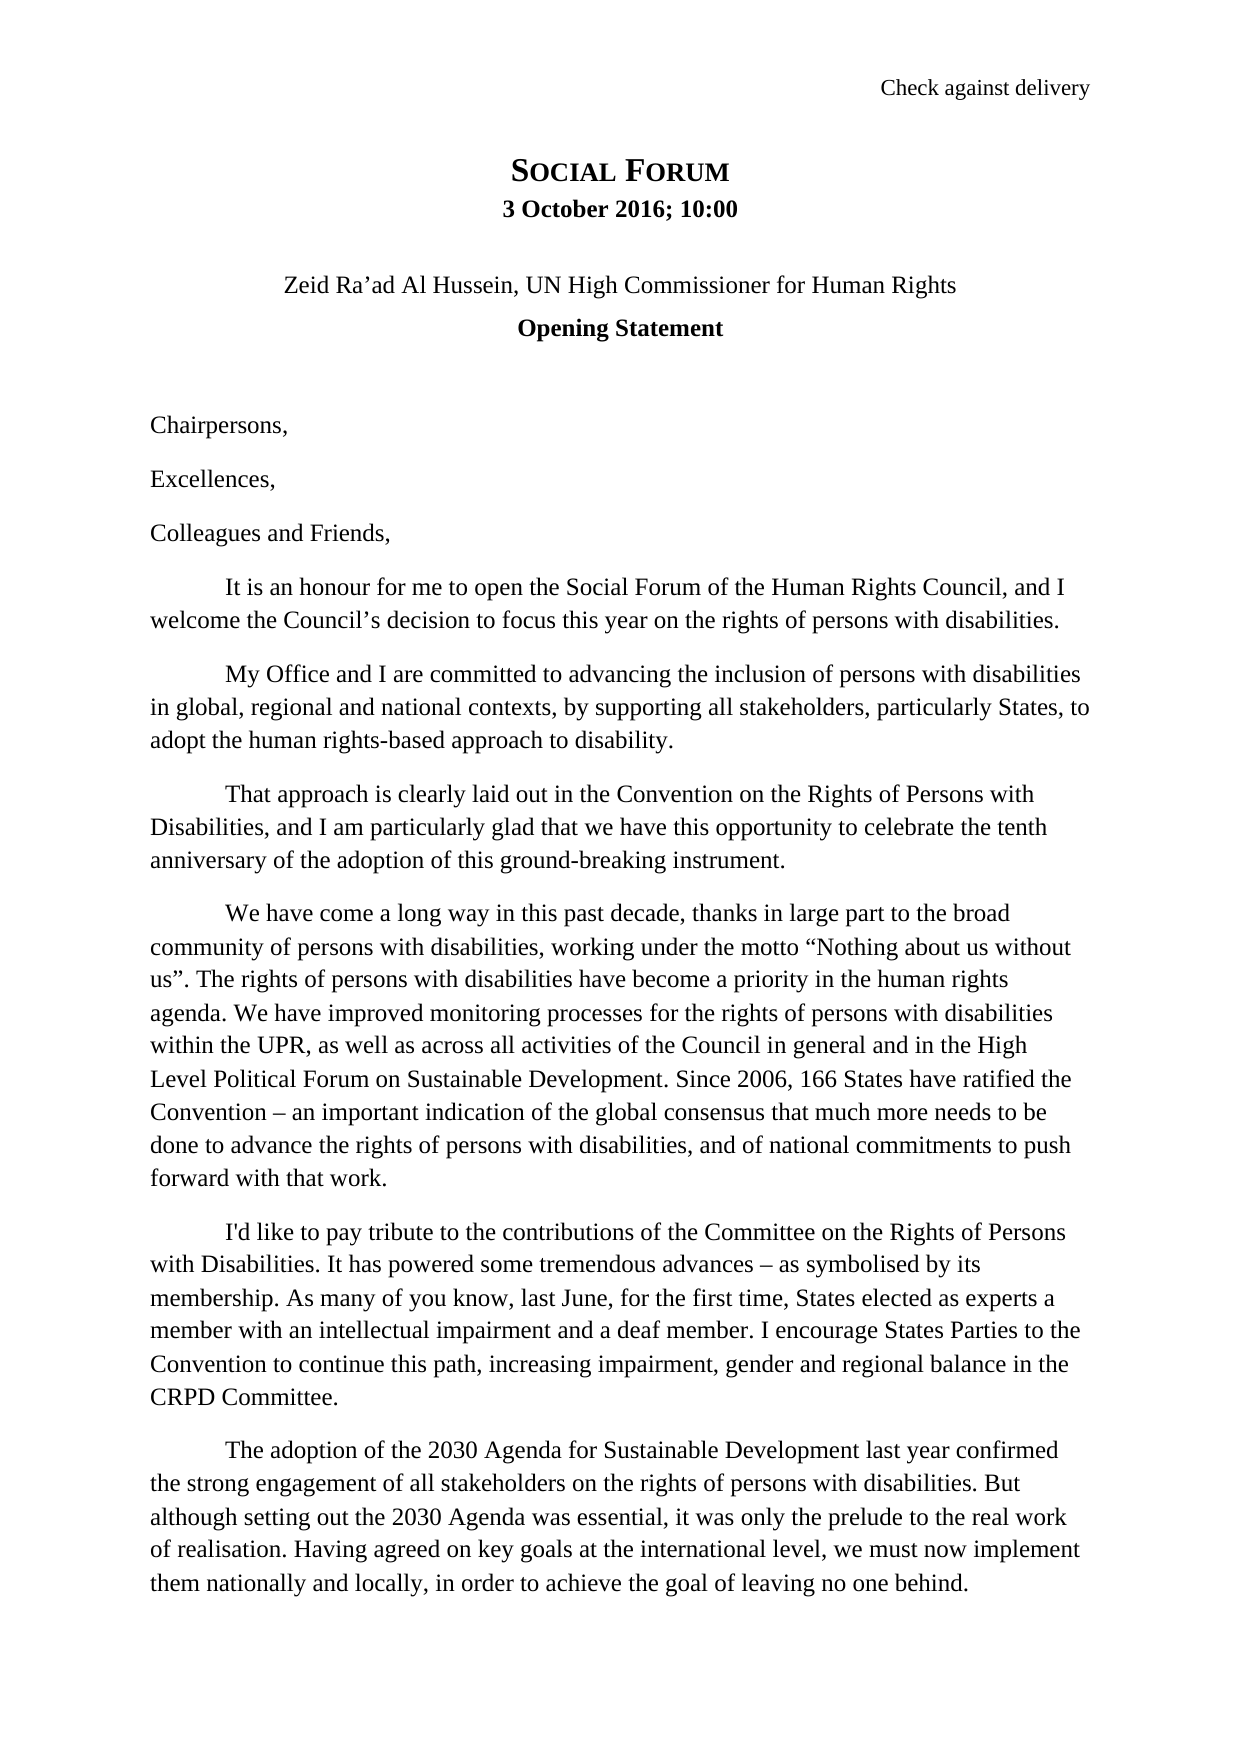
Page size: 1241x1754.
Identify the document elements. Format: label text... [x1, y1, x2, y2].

text We have come a long way in this past decade, thanks in large part to the broad community of persons with disabilities, working under the motto “Nothing about us without us”. The rights of persons with disabilities have become a priority in the human rights agenda. We have improved monitoring processes for the rights of persons with disabilities within the UPR, as well as across all activities of the Council in general and in the High Level Political Forum on Sustainable Development. Since 2006, 166 States have ratified the Convention – an important indication of the global consensus that much more needs to be done to advance the rights of persons with disabilities, and of national commitments to push forward with that work. [150, 898, 1090, 1191]
text Excellences, [150, 464, 1090, 493]
text Chairpersons, [150, 410, 1090, 439]
text Social Forum [150, 150, 1090, 188]
text Opening Statement [150, 313, 1090, 342]
text That approach is clearly laid out in the Convention on the Rights of Persons with Disabilities, and I am particularly glad that we have this opportunity to celebrate the tenth anniversary of the adoption of this ground-breaking instrument. [150, 779, 1090, 873]
text I'd like to pay tribute to the contributions of the Committee on the Rights of Persons with Disabilities. It has powered some tremendous advances – as symbolised by its membership. As many of you know, last June, for the first time, States elected as experts a member with an intellectual impairment and a deaf member. I encourage States Parties to the Convention to continue this path, increasing impairment, gender and regional balance in the CRPD Committee. [150, 1217, 1090, 1410]
text The adoption of the 2030 Agenda for Sustainable Development last year confirmed the strong engagement of all stakeholders on the rights of persons with disabilities. But although setting out the 2030 Agenda was essential, it was only the prelude to the real work of realisation. Having agreed on key goals at the international level, we must now implement them nationally and locally, in order to achieve the goal of leaving no one behind. [150, 1436, 1090, 1596]
text Zeid Ra’ad Al Hussein, UN High Commissioner for Human Rights [150, 270, 1090, 299]
text Colleagues and Friends, [150, 518, 1090, 547]
text 3 October 2016; 10:00 [150, 194, 1090, 223]
text My Office and I are committed to advancing the inclusion of persons with disabilities in global, regional and national contexts, by supporting all stakeholders, particularly States, to adopt the human rights-based approach to disability. [150, 659, 1090, 753]
text It is an honour for me to open the Social Forum of the Human Rights Council, and I welcome the Council’s decision to focus this year on the rights of persons with disabilities. [150, 572, 1090, 634]
